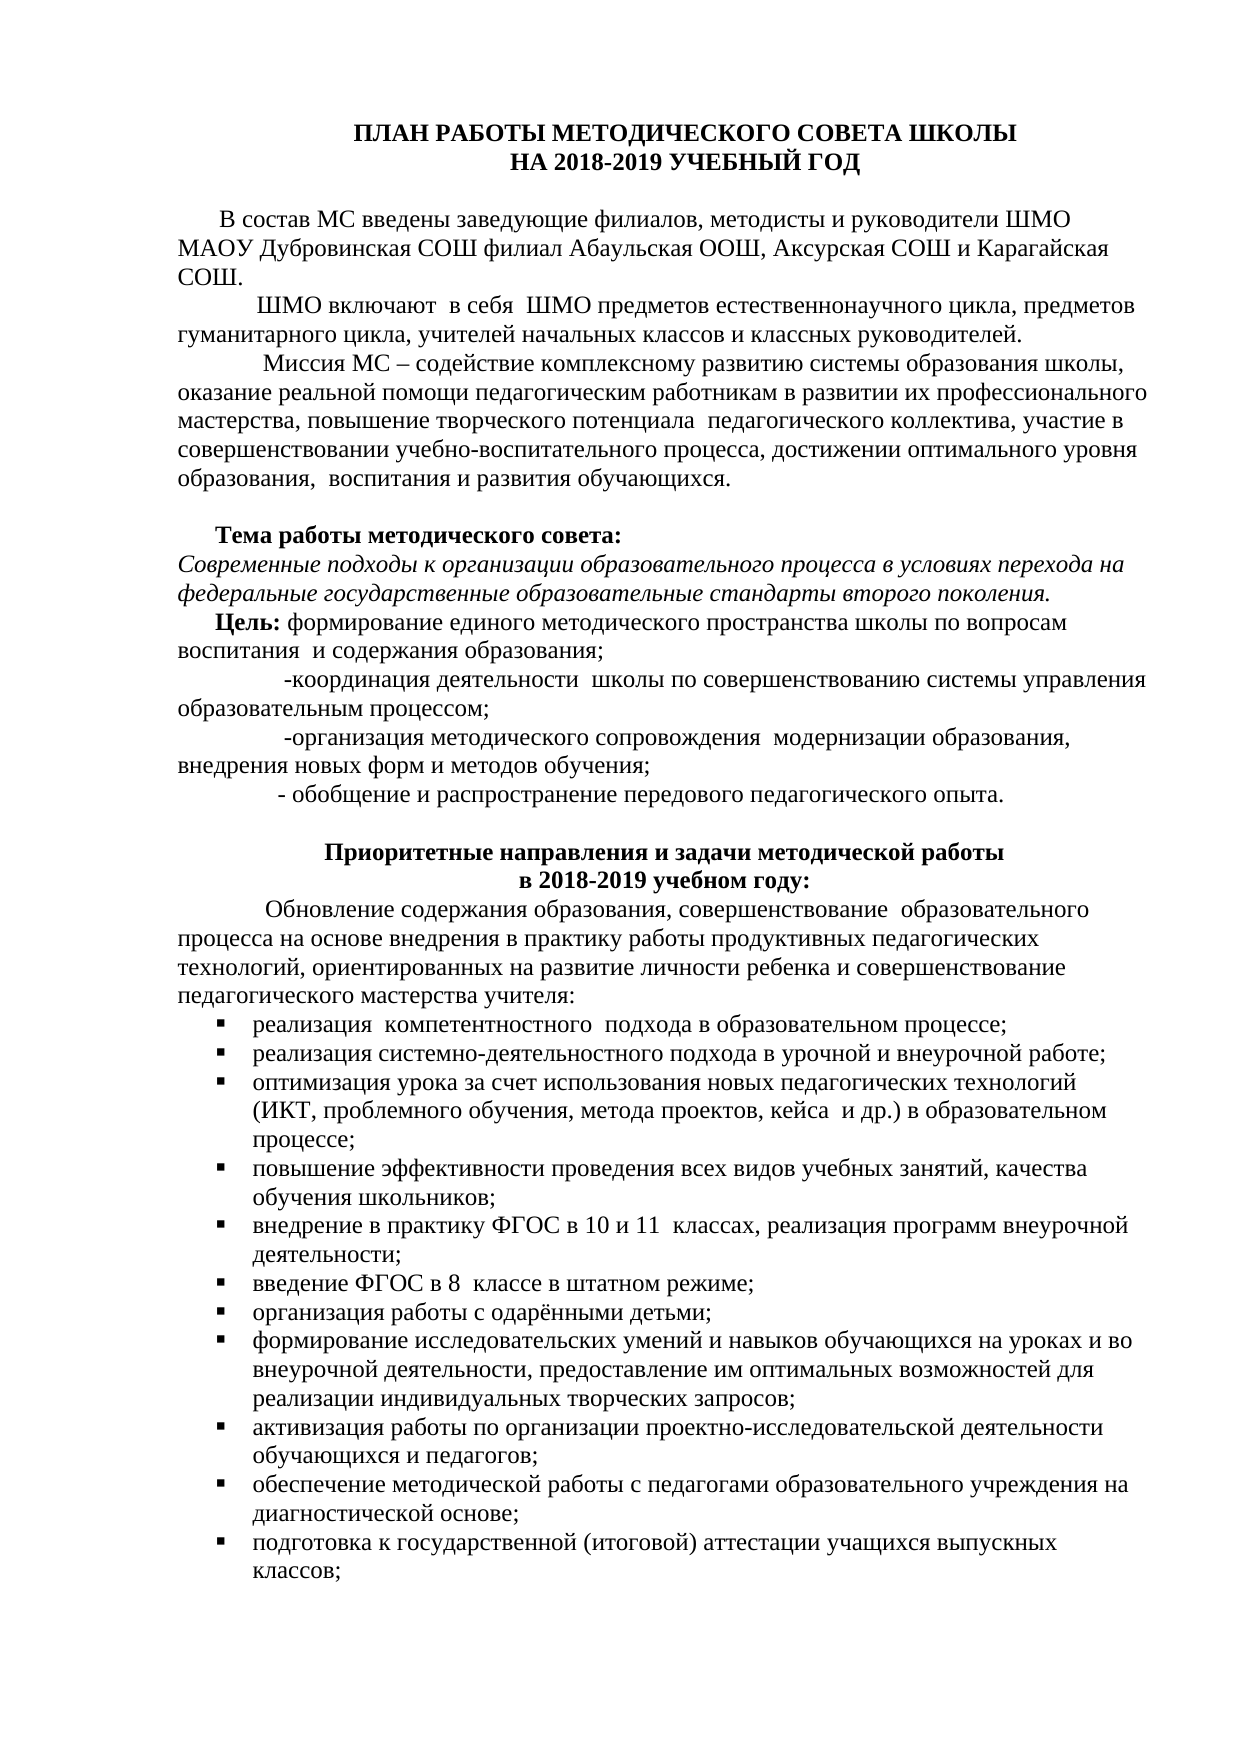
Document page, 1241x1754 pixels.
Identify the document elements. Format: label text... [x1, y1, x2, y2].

text Приоритетные направления и задачи методической работы [177, 837, 1152, 866]
list активизация работы по организации проектно-исследовательской деятельности обучающихся и педагогов; [215, 1412, 1152, 1469]
list оптимизация урока за счет использования новых педагогических технологий (ИКТ, проблемного обучения, метода проектов, кейса и др.) в образовательном процессе; [215, 1067, 1152, 1153]
text в 2018-2019 учебном году: [177, 866, 1152, 894]
text ШМО включают в себя ШМО предметов естественнонаучного цикла, предметов гуманитарного цикла, учителей начальных классов и классных руководителей. [177, 291, 1152, 348]
list подготовка к государственной (итоговой) аттестации учащихся выпускных классов; [215, 1527, 1152, 1584]
list обеспечение методической работы с педагогами образовательного учреждения на диагностической основе; [215, 1469, 1152, 1527]
list повышение эффективности проведения всех видов учебных занятий, качества обучения школьников; [215, 1153, 1152, 1211]
text Тема работы методического совета: [177, 521, 1152, 549]
text -координация деятельности школы по совершенствованию системы управления образовательным процессом; [177, 664, 1152, 722]
text В состав МС введены заведующие филиалов, методисты и руководители ШМО МАОУ Дубровинская СОШ филиал Абаульская ООШ, Аксурская СОШ и Карагайская СОШ. [177, 204, 1152, 291]
text Обновление содержания образования, совершенствование образовательного процесса на основе внедрения в практику работы продуктивных педагогических технологий, ориентированных на развитие личности ребенка и совершенствование педагогического мастерства учителя: [177, 894, 1152, 1009]
text НА 2018-2019 УЧЕБНЫЙ ГОД [177, 147, 1152, 176]
text Миссия МС – содействие комплексному развитию системы образования школы, оказание реальной помощи педагогическим работникам в развитии их профессионального мастерства, повышение творческого потенциала педагогического коллектива, участие в совершенствовании учебно-воспитательного процесса, достижении оптимального уровня образования, воспитания и развития обучающихся. [177, 348, 1152, 492]
text Цель: формирование единого методического пространства школы по вопросам воспитания и содержания образования; [177, 607, 1152, 664]
text - обобщение и распространение передового педагогического опыта. [177, 779, 1152, 808]
text ПЛАН РАБОТЫ МЕТОДИЧЕСКОГО СОВЕТА ШКОЛЫ [177, 118, 1152, 147]
list внедрение в практику ФГОС в 10 и 11 классах, реализация программ внеурочной деятельности; [215, 1211, 1152, 1268]
text -организация методического сопровождения модернизации образования, внедрения новых форм и методов обучения; [177, 722, 1152, 779]
list формирование исследовательских умений и навыков обучающихся на уроках и во внеурочной деятельности, предоставление им оптимальных возможностей для реализации индивидуальных творческих запросов; [215, 1326, 1152, 1412]
list организация работы с одарёнными детьми; [215, 1297, 1152, 1326]
list реализация системно-деятельностного подхода в урочной и внеурочной работе; [215, 1038, 1152, 1067]
list реализация компетентностного подхода в образовательном процессе; [215, 1009, 1152, 1038]
text Современные подходы к организации образовательного процесса в условиях перехода на федеральные государственные образовательные стандарты второго поколения. [177, 549, 1152, 607]
list введение ФГОС в 8 классе в штатном режиме; [215, 1268, 1152, 1297]
